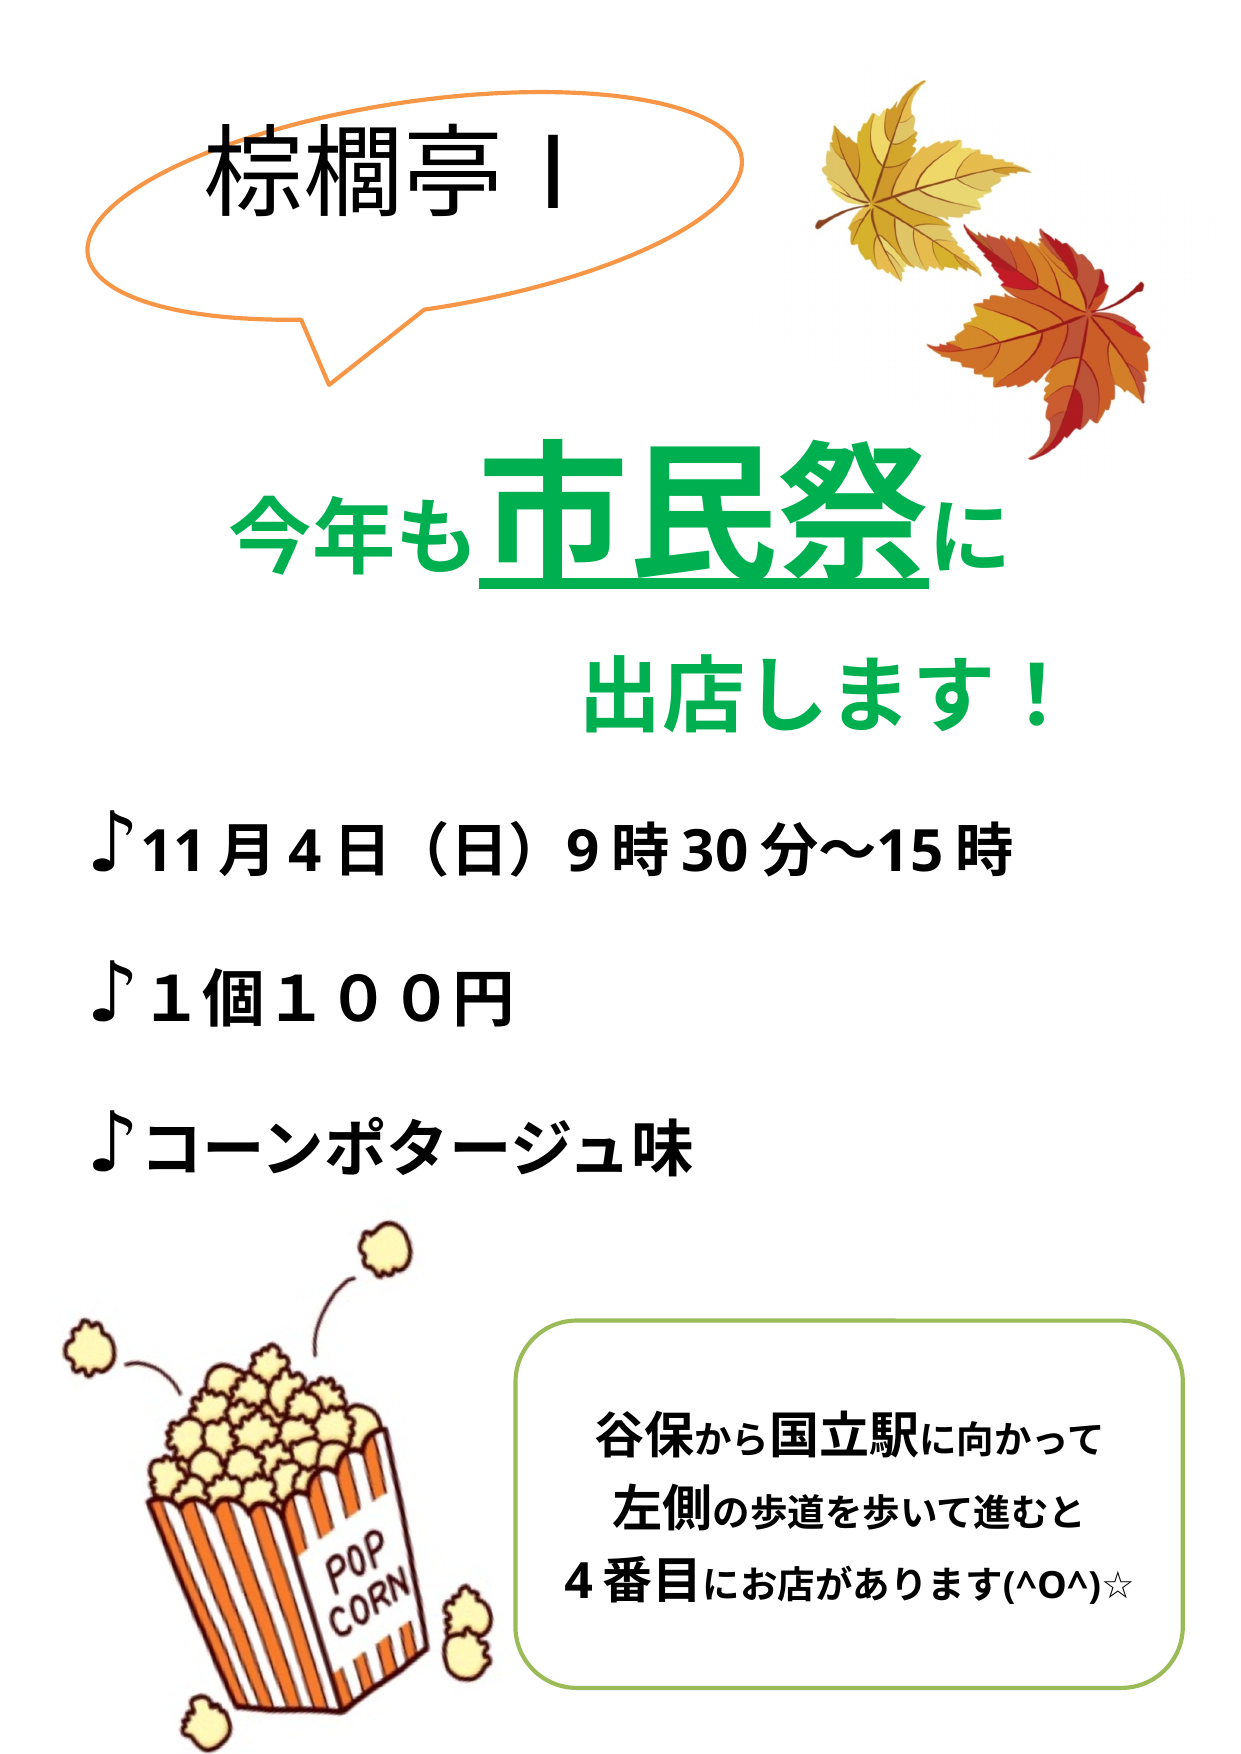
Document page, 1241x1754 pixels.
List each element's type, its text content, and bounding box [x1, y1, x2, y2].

picture [12, 1184, 544, 1754]
picture [743, 54, 1227, 389]
text ♪コーンポタージュ味 [87, 1064, 1165, 1214]
text ♪11月4日（日）9時30分～15時 [87, 764, 1165, 914]
text 今年も市民祭に [75, 389, 1165, 614]
text ♪１個１００円 [87, 914, 1165, 1064]
text 出店します！ [75, 614, 1165, 764]
